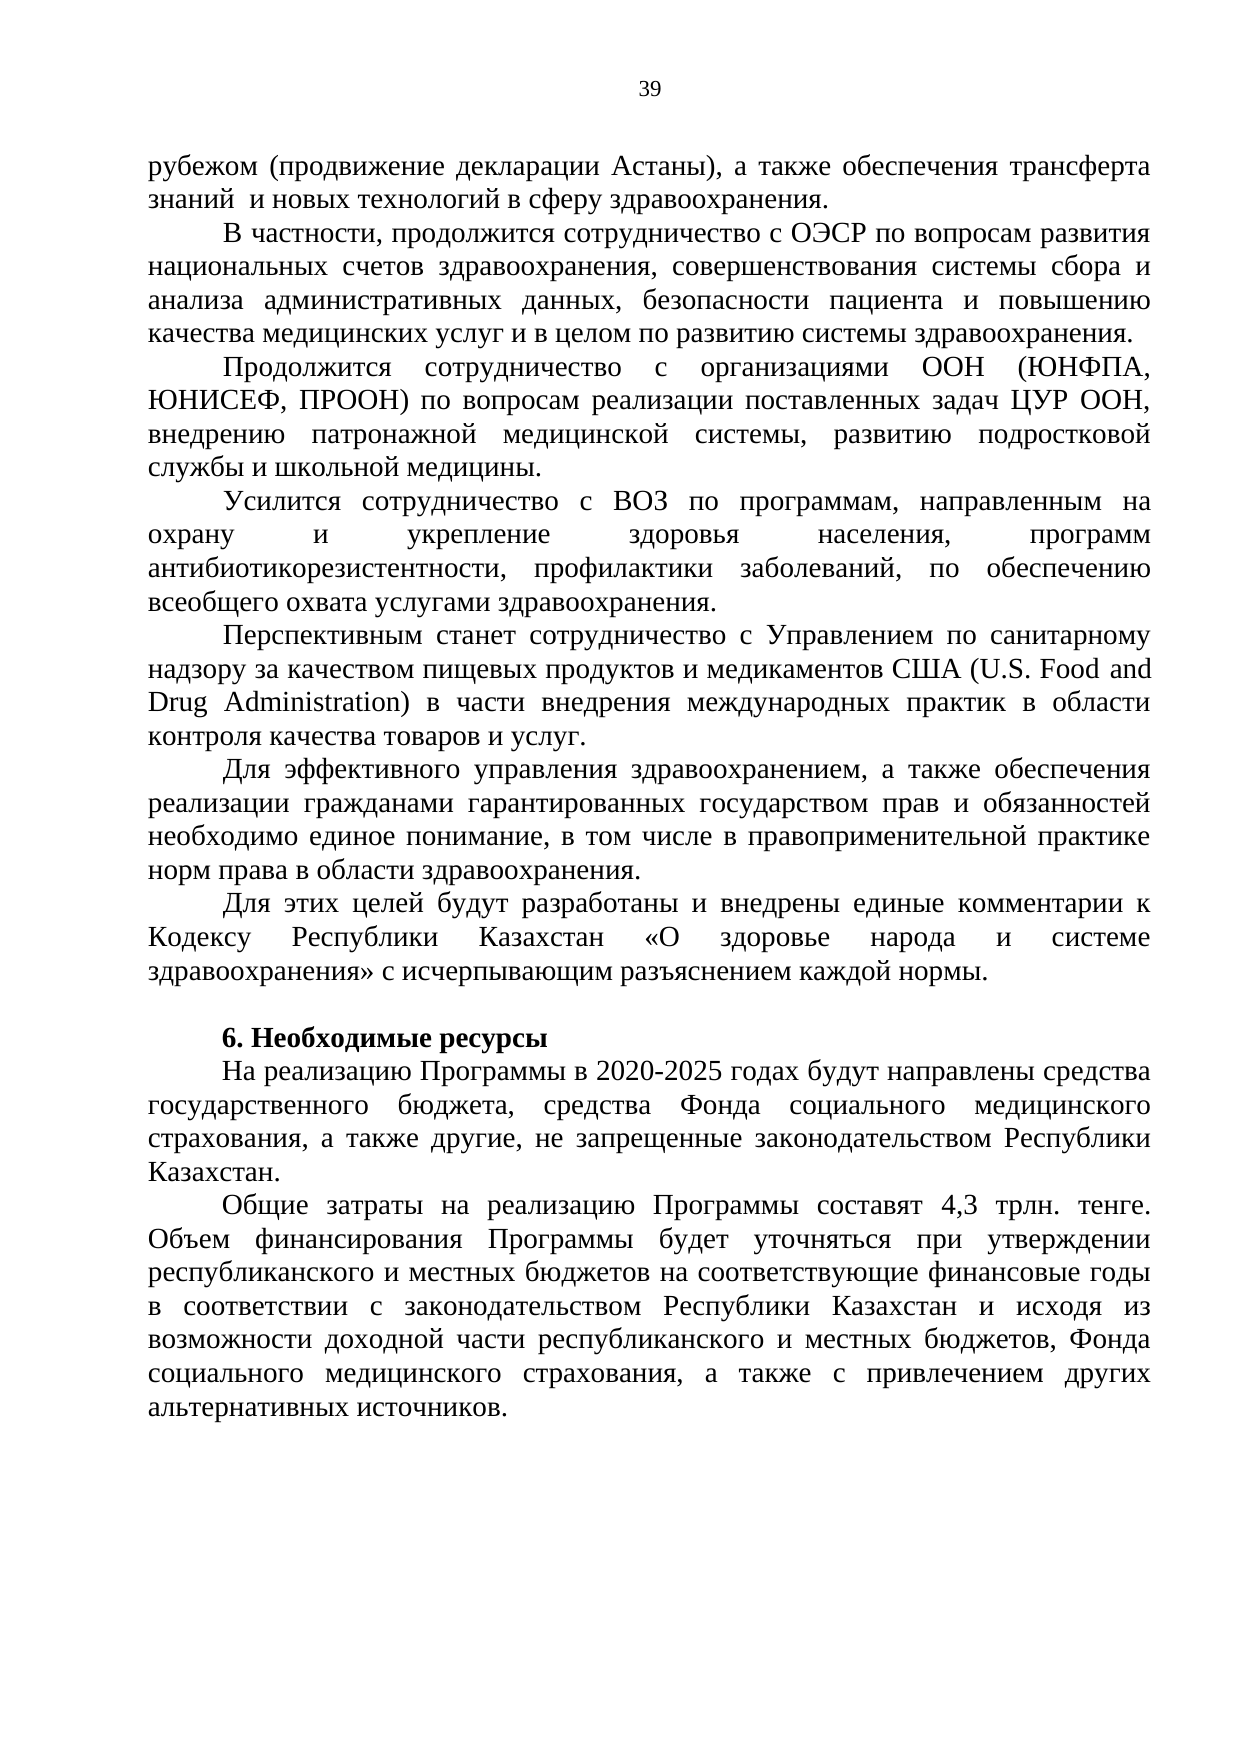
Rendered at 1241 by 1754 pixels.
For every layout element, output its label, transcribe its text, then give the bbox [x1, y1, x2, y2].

text Перспективным станет сотрудничество с Управлением по санитарному надзору за качеством пищевых продуктов и медикаментов США (U.S. Food and Drug Administration) в части внедрения международных практик в области контроля качества товаров и услуг. [148, 617, 1152, 751]
text Для этих целей будут разработаны и внедрены единые комментарии к Кодексу Республики Казахстан «О здоровье народа и системе здравоохранения» с исчерпывающим разъяснением каждой нормы. [148, 886, 1152, 986]
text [148, 148, 1152, 215]
text На реализацию Программы в 2020-2025 годах будут направлены средства государственного бюджета, средства Фонда социального медицинского страхования, а также другие, не запрещенные законодательством Республики Казахстан. [148, 1053, 1152, 1187]
text В частности, продолжится сотрудничество с ОЭСР по вопросам развития национальных счетов здравоохранения, совершенствования системы сбора и анализа административных данных, безопасности пациента и повышению качества медицинских услуг и в целом по развитию системы здравоохранения. [148, 215, 1152, 349]
text Усилится сотрудничество с ВОЗ по программам, направленным на охрану и укрепление здоровья населения, программ антибиотикорезистентности, профилактики заболеваний, по обеспечению всеобщего охвата услугами здравоохранения. [148, 483, 1152, 617]
text Продолжится сотрудничество с организациями ООН (ЮНФПА, ЮНИСЕФ, ПРООН) по вопросам реализации поставленных задач ЦУР ООН, внедрению патронажной медицинской системы, развитию подростковой службы и школьной медицины. [148, 349, 1152, 483]
text Для эффективного управления здравоохранением, а также обеспечения реализации гражданами гарантированных государством прав и обязанностей необходимо единое понимание, в том числе в правоприменительной практике норм права в области здравоохранения. [148, 751, 1152, 886]
text Общие затраты на реализацию Программы составят 4,3 трлн. тенге. Объем финансирования Программы будет уточняться при утверждении республиканского и местных бюджетов на соответствующие финансовые годы в соответствии с законодательством Республики Казахстан и исходя из возможности доходной части республиканского и местных бюджетов, Фонда социального медицинского страхования, а также с привлечением других альтернативных источников. [148, 1187, 1152, 1422]
text 6. Необходимые ресурсы [148, 1020, 1152, 1053]
